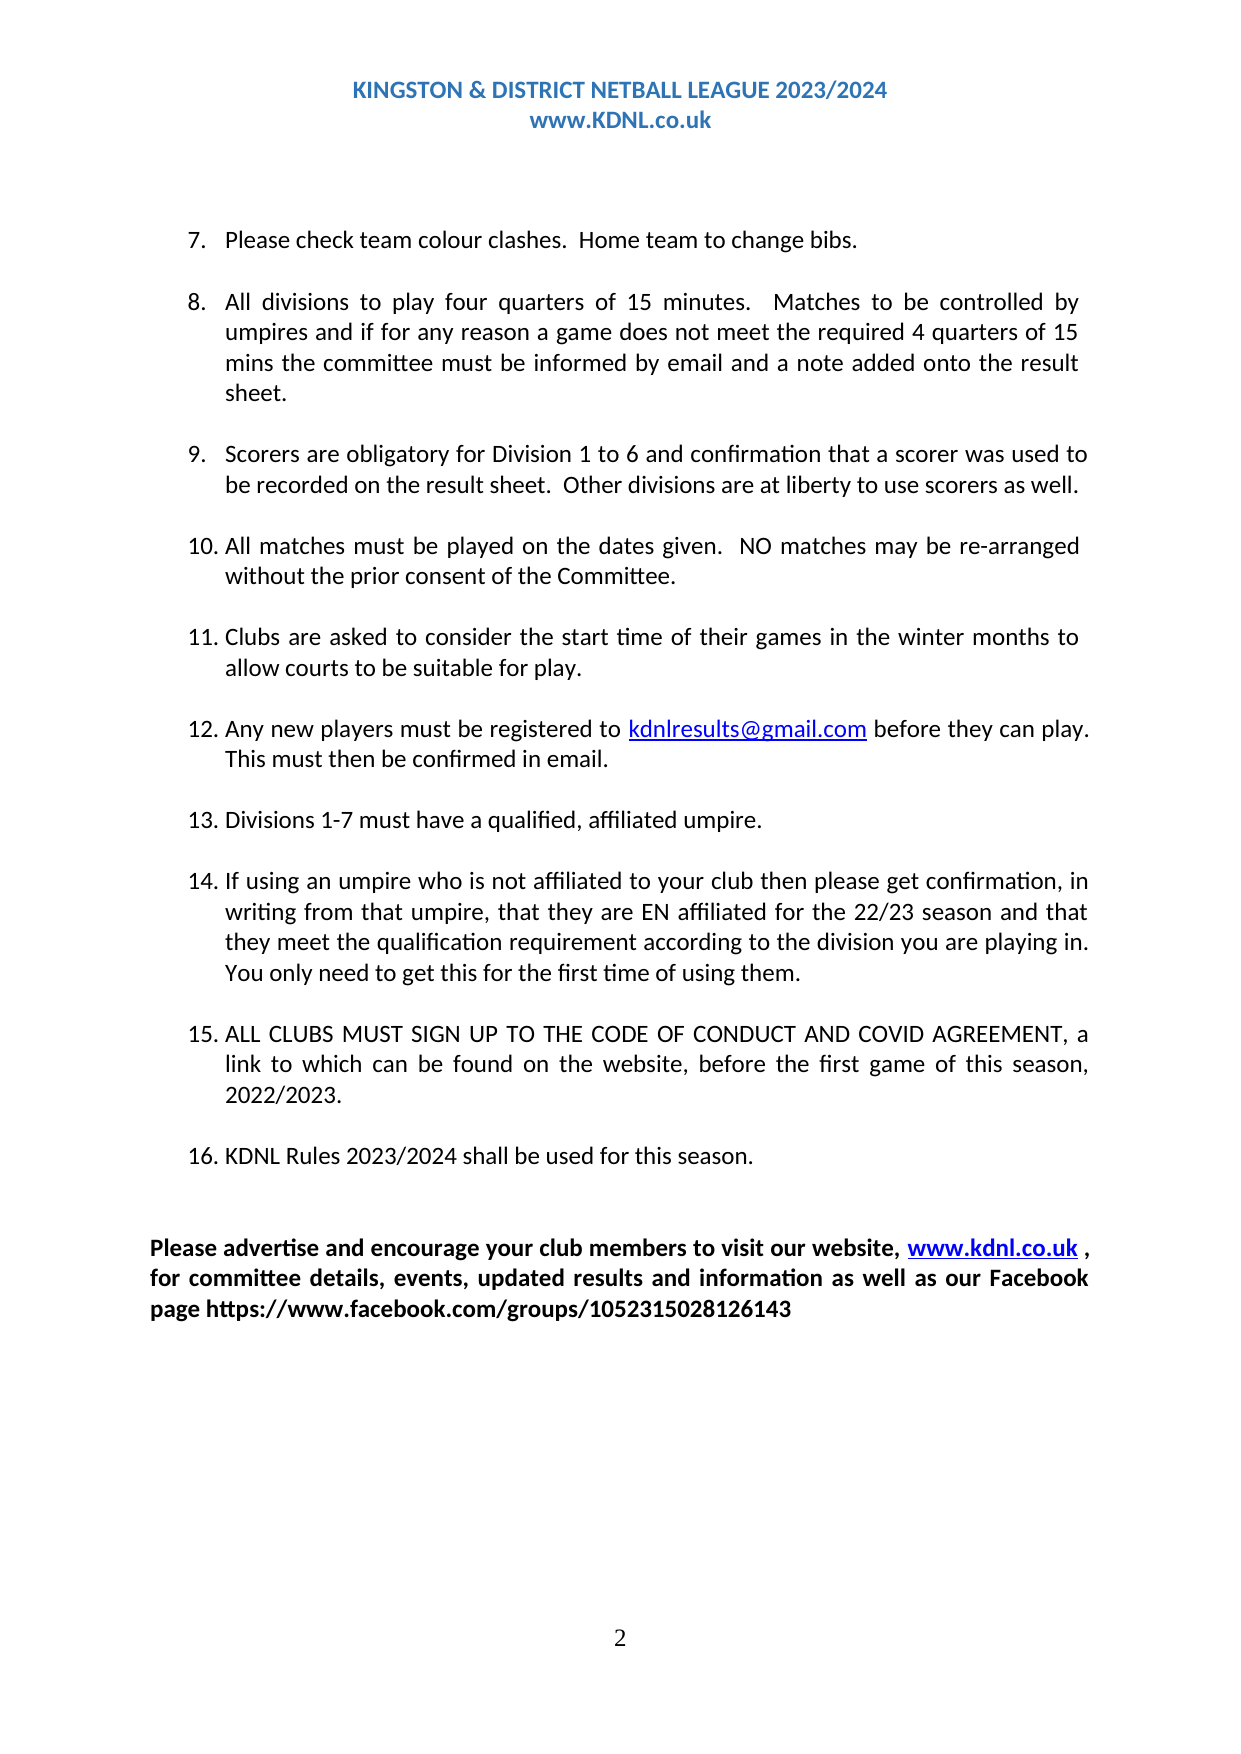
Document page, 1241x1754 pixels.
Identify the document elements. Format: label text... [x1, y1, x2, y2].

list Clubs are asked to consider the start time of their games in the winter months to allow courts to be suitable for play. [187, 621, 1081, 682]
list Scorers are obligatory for Division 1 to 6 and confirmation that a scorer was used to be recorded on the result sheet. Other divisions are at liberty to use scorers as well. [187, 438, 1090, 499]
list All matches must be played on the dates given. NO matches may be re-arranged without the prior consent of the Committee. [187, 530, 1081, 591]
list Any new players must be registered to kdnlresults@gmail.com before they can play. This must then be confirmed in email. [187, 713, 1090, 774]
list If using an umpire who is not affiliated to your club then please get confirmation, in writing from that umpire, that they are EN affiliated for the 22/23 season and that they meet the qualification requirement according to the division you are playing in. You only need to get this for the first time of using them. [187, 866, 1090, 988]
list KDNL Rules 2023/2024 shall be used for this season. [187, 1140, 1090, 1171]
list All divisions to play four quarters of 15 minutes. Matches to be controlled by umpires and if for any reason a game does not meet the required 4 quarters of 15 mins the committee must be informed by email and a note added onto the result sheet. [187, 286, 1081, 408]
list Please check team colour clashes. Home team to change bibs. [187, 224, 1090, 255]
text Please advertise and encourage your club members to visit our website, www.kdnl.co.uk , for committee details, events, updated results and information as well as our Facebook page https://www.facebook.com/groups/1052315028126143 [150, 1232, 1090, 1323]
list Divisions 1-7 must have a qualified, affiliated umpire. [187, 804, 1090, 835]
list ALL CLUBS MUST SIGN UP TO THE CODE OF CONDUCT AND COVID AGREEMENT, a link to which can be found on the website, before the first game of this season, 2022/2023. [187, 1018, 1090, 1110]
